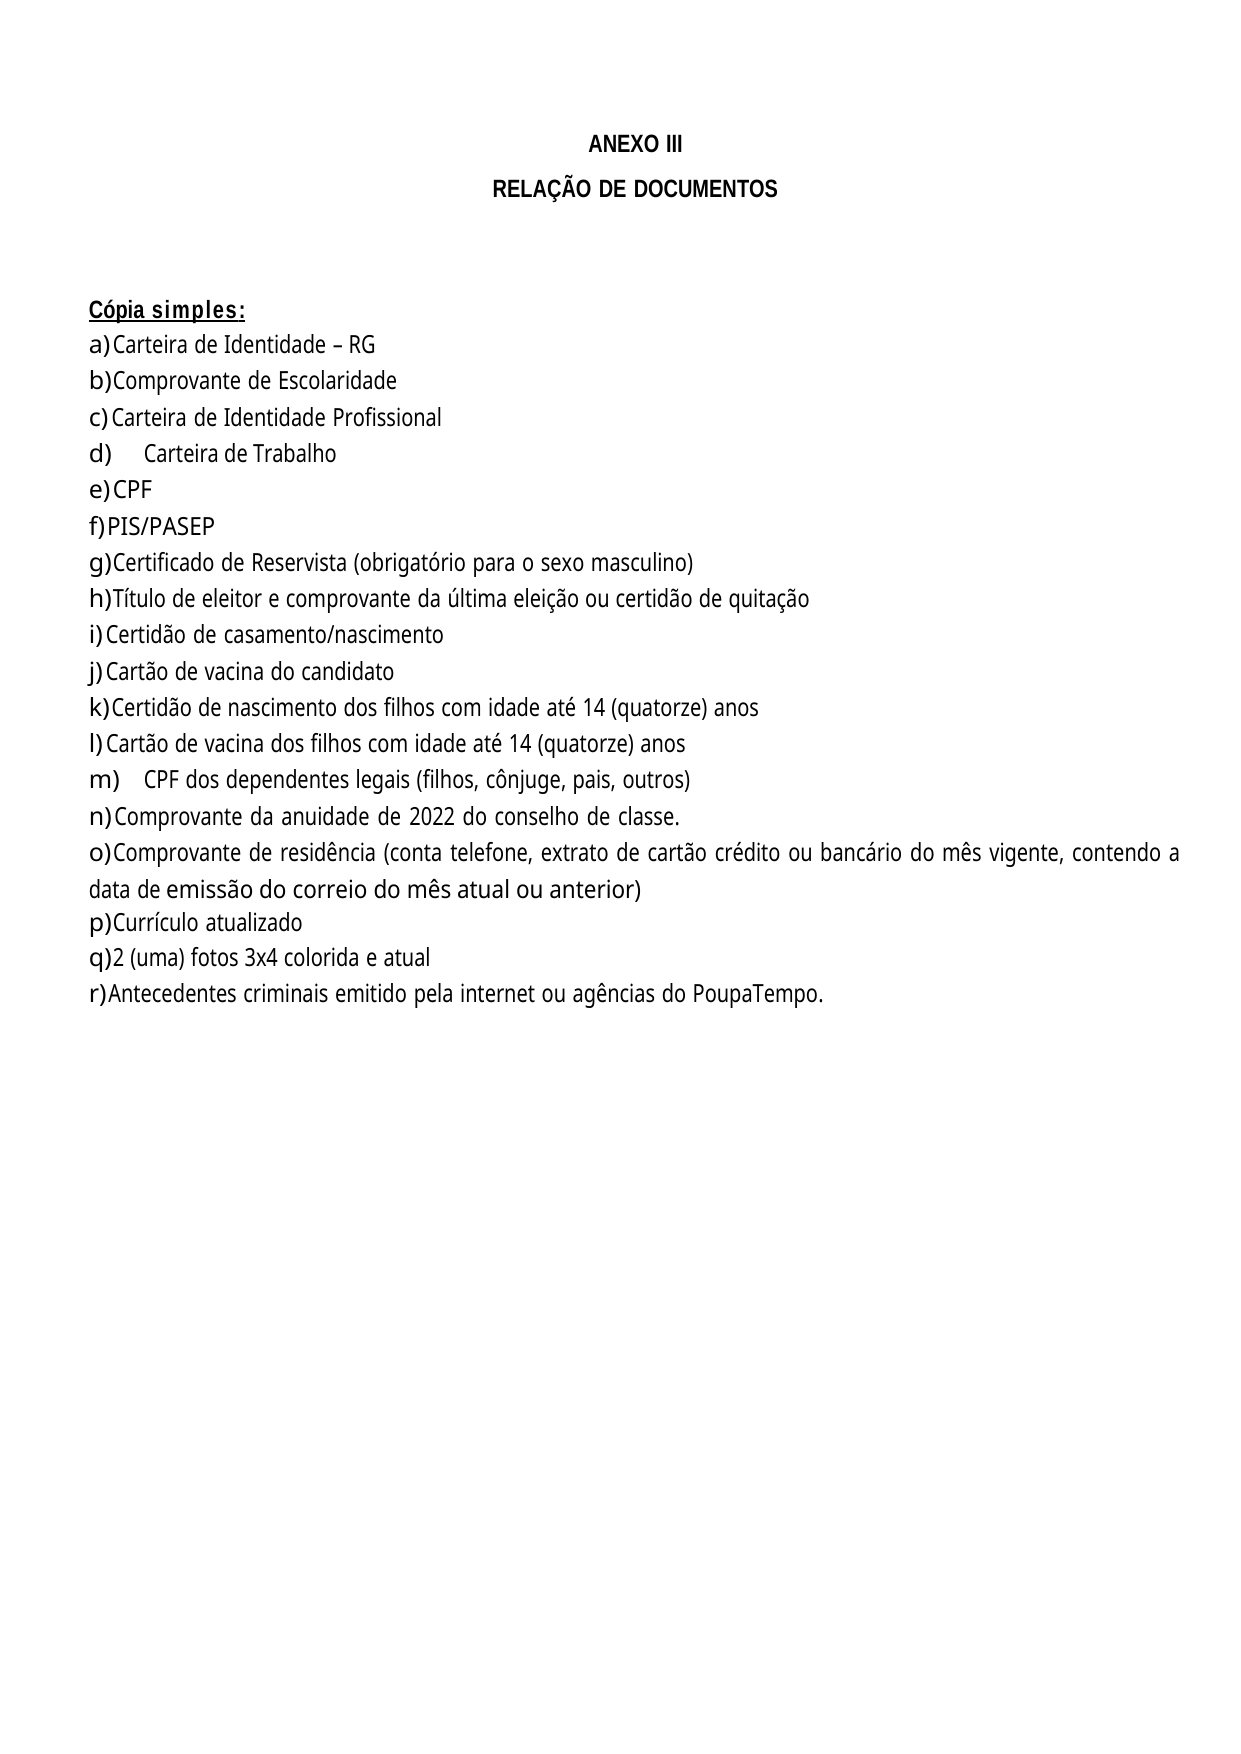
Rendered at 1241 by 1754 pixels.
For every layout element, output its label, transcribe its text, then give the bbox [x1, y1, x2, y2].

list Comprovante de Escolaridade [89, 363, 1219, 397]
list Carteira de Trabalho [89, 435, 1219, 469]
list Comprovante da anuidade de 2022 do conselho de classe. [89, 798, 1182, 832]
list Certidão de nascimento dos filhos com idade até 14 (quatorze) anos [89, 689, 1219, 723]
list Antecedentes criminais emitido pela internet ou agências do PoupaTempo. [89, 975, 1219, 1009]
list Carteira de Identidade Profissional [89, 399, 1219, 433]
list Comprovante de residência (conta telefone, extrato de cartão crédito ou bancário do mês vigente, contendo a data de emissão do correio do mês atual ou anterior) [89, 835, 1181, 906]
list Currículo atualizado [89, 908, 1219, 937]
text Cópia simples: [89, 296, 1219, 324]
list Certidão de casamento/nascimento [89, 617, 1219, 651]
list Cartão de vacina dos filhos com idade até 14 (quatorze) anos [89, 726, 1219, 760]
list 2 (uma) fotos 3x4 colorida e atual [89, 939, 1219, 973]
subtitle RELAÇÃO DE DOCUMENTOS [287, 174, 983, 202]
list PIS/PASEP [89, 508, 1219, 542]
list Título de eleitor e comprovante da última eleição ou certidão de quitação [89, 581, 1219, 614]
list CPF dos dependentes legais (filhos, cônjuge, pais, outros) [89, 762, 1219, 796]
list CPF [89, 472, 1219, 506]
text ANEXO III [287, 128, 983, 157]
list Certificado de Reservista (obrigatório para o sexo masculino) [89, 544, 1219, 578]
list Carteira de Identidade – RG [89, 327, 1219, 361]
list Cartão de vacina do candidato [89, 653, 1219, 687]
